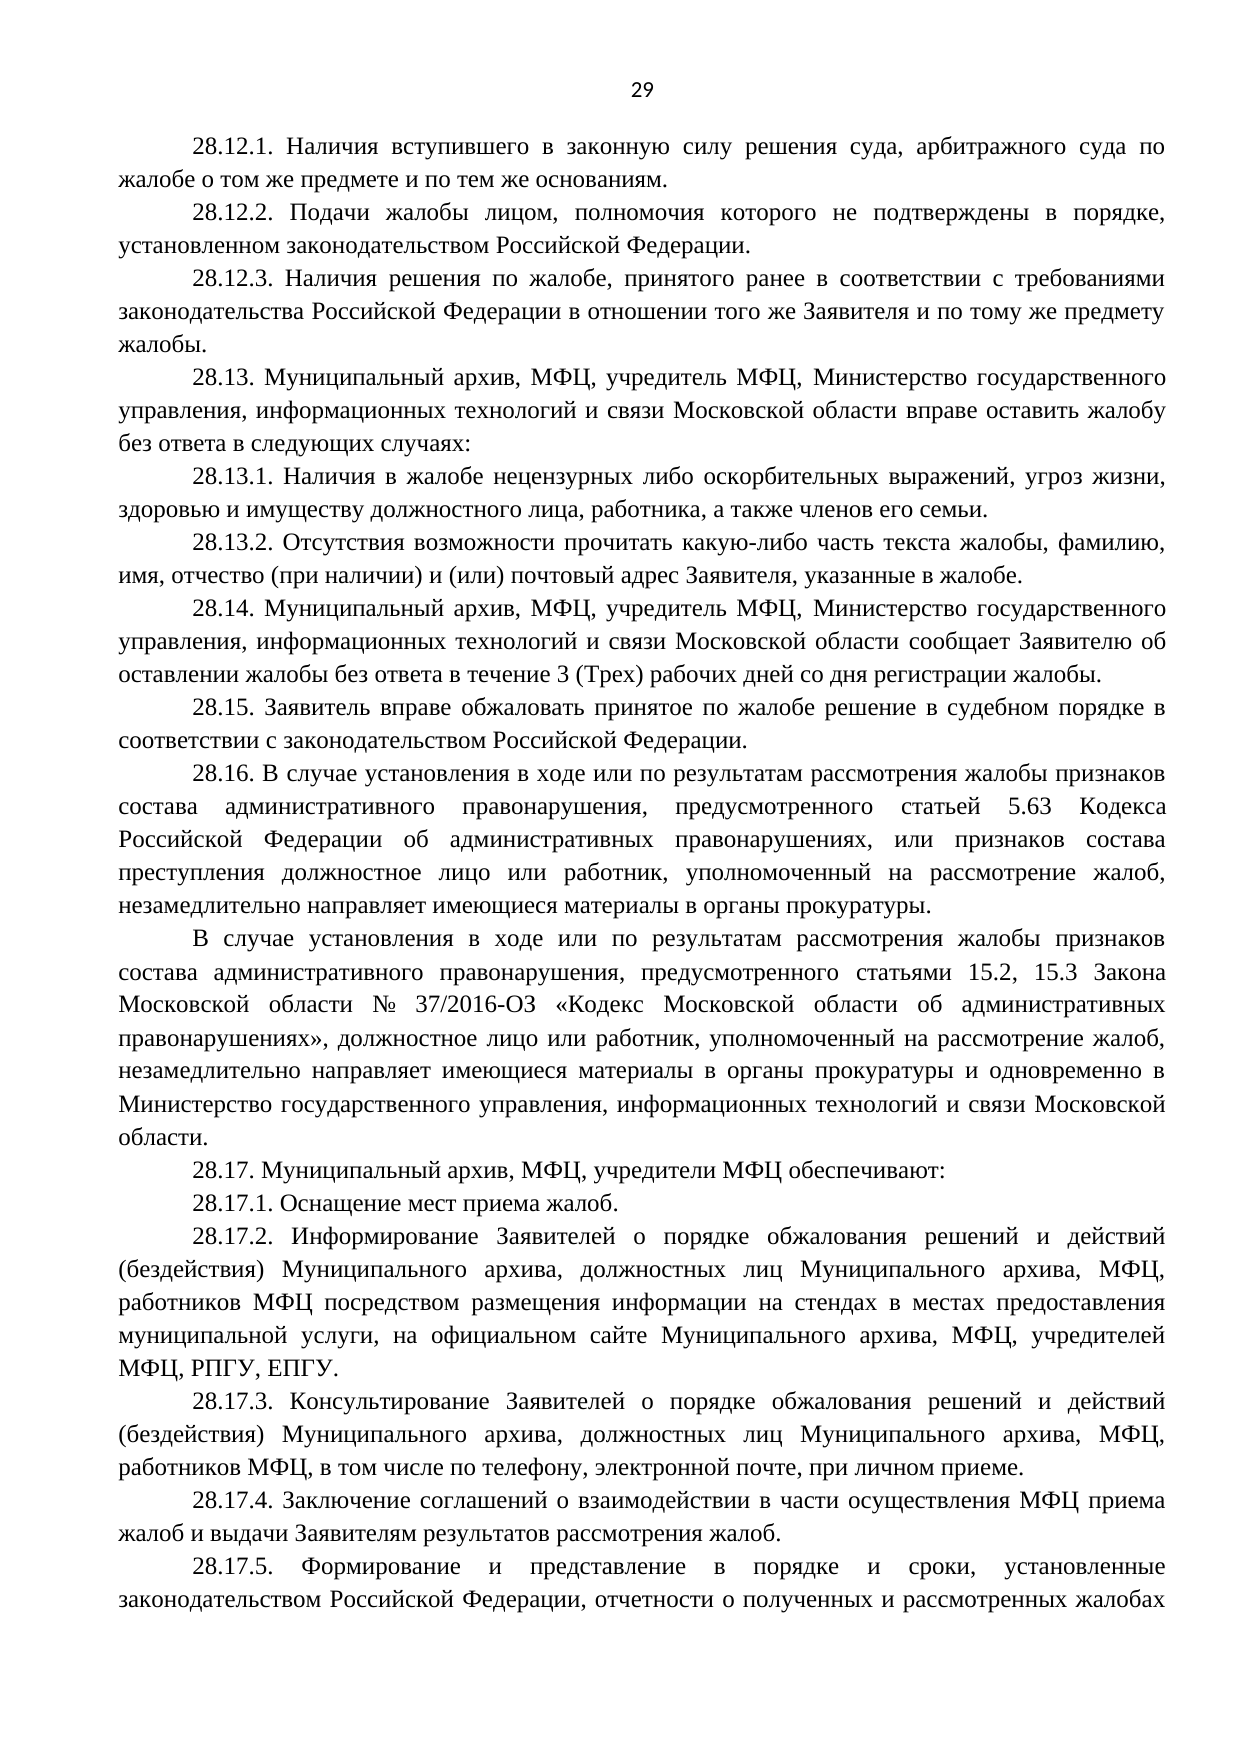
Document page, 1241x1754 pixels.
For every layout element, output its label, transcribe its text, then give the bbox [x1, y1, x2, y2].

text 28.17. Муниципальный архив, МФЦ, учредители МФЦ обеспечивают: [118, 1155, 1166, 1183]
text 28.12.3. Наличия решения по жалобе, принятого ранее в соответствии с требованиями законодательства Российской Федерации в отношении того же Заявителя и по тому же предмету жалобы. [118, 263, 1166, 358]
text 28.17.2. Информирование Заявителей о порядке обжалования решений и действий (бездействия) Муниципального архива, должностных лиц Муниципального архива, МФЦ, работников МФЦ посредством размещения информации на стендах в местах предоставления муниципальной услуги, на официальном сайте Муниципального архива, МФЦ, учредителей МФЦ, РПГУ, ЕПГУ. [118, 1221, 1166, 1382]
text 28.17.4. Заключение соглашений о взаимодействии в части осуществления МФЦ приема жалоб и выдачи Заявителям результатов рассмотрения жалоб. [118, 1485, 1166, 1547]
text 28.17.1. Оснащение мест приема жалоб. [118, 1188, 1166, 1216]
text 28.17.3. Консультирование Заявителей о порядке обжалования решений и действий (бездействия) Муниципального архива, должностных лиц Муниципального архива, МФЦ, работников МФЦ, в том числе по телефону, электронной почте, при личном приеме. [118, 1386, 1166, 1481]
text 28.13. Муниципальный архив, МФЦ, учредитель МФЦ, Министерство государственного управления, информационных технологий и связи Московской области вправе оставить жалобу без ответа в следующих случаях: [118, 362, 1166, 457]
text 28.14. Муниципальный архив, МФЦ, учредитель МФЦ, Министерство государственного управления, информационных технологий и связи Московской области сообщает Заявителю об оставлении жалобы без ответа в течение 3 (Трех) рабочих дней со дня регистрации жалобы. [118, 593, 1166, 688]
text 28.16. В случае установления в ходе или по результатам рассмотрения жалобы признаков состава административного правонарушения, предусмотренного статьей 5.63 Кодекса Российской Федерации об административных правонарушениях, или признаков состава преступления должностное лицо или работник, уполномоченный на рассмотрение жалоб, незамедлительно направляет имеющиеся материалы в органы прокуратуры. [118, 758, 1166, 919]
text 28.13.2. Отсутствия возможности прочитать какую-либо часть текста жалобы, фамилию, имя, отчество (при наличии) и (или) почтовый адрес Заявителя, указанные в жалобе. [118, 527, 1166, 589]
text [118, 1551, 1166, 1613]
text 28.15. Заявитель вправе обжаловать принятое по жалобе решение в судебном порядке в соответствии с законодательством Российской Федерации. [118, 692, 1166, 754]
text В случае установления в ходе или по результатам рассмотрения жалобы признаков состава административного правонарушения, предусмотренного статьями 15.2, 15.3 Закона Московской области № 37/2016-ОЗ «Кодекс Московской области об административных правонарушениях», должностное лицо или работник, уполномоченный на рассмотрение жалоб, незамедлительно направляет имеющиеся материалы в органы прокуратуры и одновременно в Министерство государственного управления, информационных технологий и связи Московской области. [118, 923, 1166, 1150]
text 28.13.1. Наличия в жалобе нецензурных либо оскорбительных выражений, угроз жизни, здоровью и имуществу должностного лица, работника, а также членов его семьи. [118, 461, 1166, 523]
text 28.12.1. Наличия вступившего в законную силу решения суда, арбитражного суда по жалобе о том же предмете и по тем же основаниям. [118, 131, 1166, 193]
text 28.12.2. Подачи жалобы лицом, полномочия которого не подтверждены в порядке, установленном законодательством Российской Федерации. [118, 197, 1166, 259]
